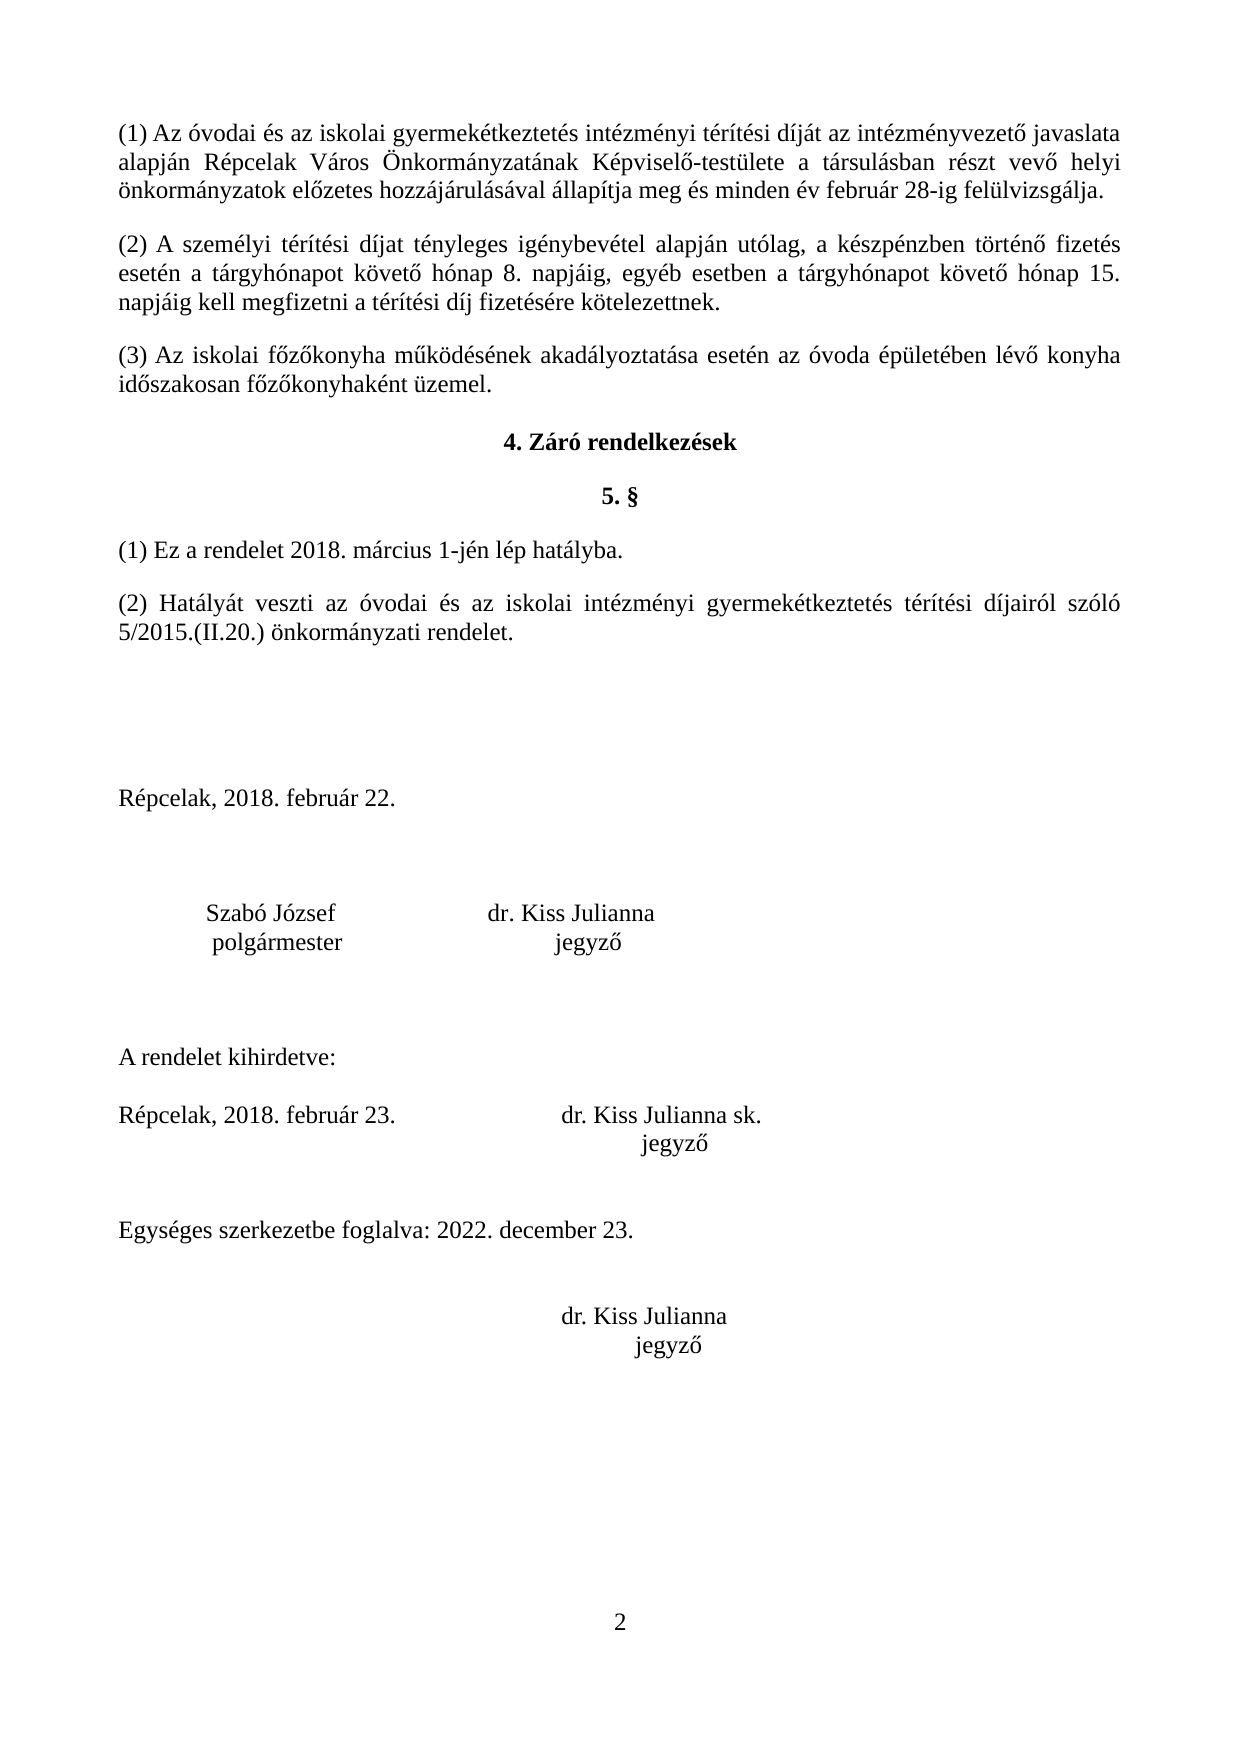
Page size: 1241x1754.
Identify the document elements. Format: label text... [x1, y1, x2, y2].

text Egységes szerkezetbe foglalva: 2022. december 23. [118, 1215, 1122, 1243]
text jegyző [118, 1330, 1122, 1358]
text jegyző [561, 1128, 1122, 1157]
text polgármester jegyző [118, 927, 1122, 956]
text dr. Kiss Julianna [118, 1301, 1122, 1330]
text (2) Hatályát veszti az óvodai és az iskolai intézményi gyermekétkeztetés térítési díjairól szóló 5/2015.(II.20.) önkormányzati rendelet. [118, 588, 1122, 646]
text Répcelak, 2018. február 23. dr. Kiss Julianna sk. [118, 1100, 1122, 1128]
text Szabó József dr. Kiss Julianna [118, 898, 1122, 927]
text A rendelet kihirdetve: [118, 1042, 1122, 1071]
text (1) Ez a rendelet 2018. március 1-jén lép hatályba. [118, 535, 1122, 563]
text 5. § [118, 481, 1122, 510]
text 4. Záró rendelkezések [118, 427, 1122, 456]
text Répcelak, 2018. február 22. [118, 783, 1122, 811]
text (1) Az óvodai és az iskolai gyermekétkeztetés intézményi térítési díját az intézményvezető javaslata alapján Répcelak Város Önkormányzatának Képviselő-testülete a társulásban részt vevő helyi önkormányzatok előzetes hozzájárulásával állapítja meg és minden év február 28-ig felülvizsgálja. [118, 118, 1122, 204]
text (2) A személyi térítési díjat tényleges igénybevétel alapján utólag, a készpénzben történő fizetés esetén a tárgyhónapot követő hónap 8. napjáig, egyéb esetben a tárgyhónapot követő hónap 15. napjáig kell megfizetni a térítési díj fizetésére kötelezettnek. [118, 229, 1122, 316]
text (3) Az iskolai főzőkonyha működésének akadályoztatása esetén az óvoda épületében lévő konyha időszakosan főzőkonyhaként üzemel. [118, 341, 1122, 398]
